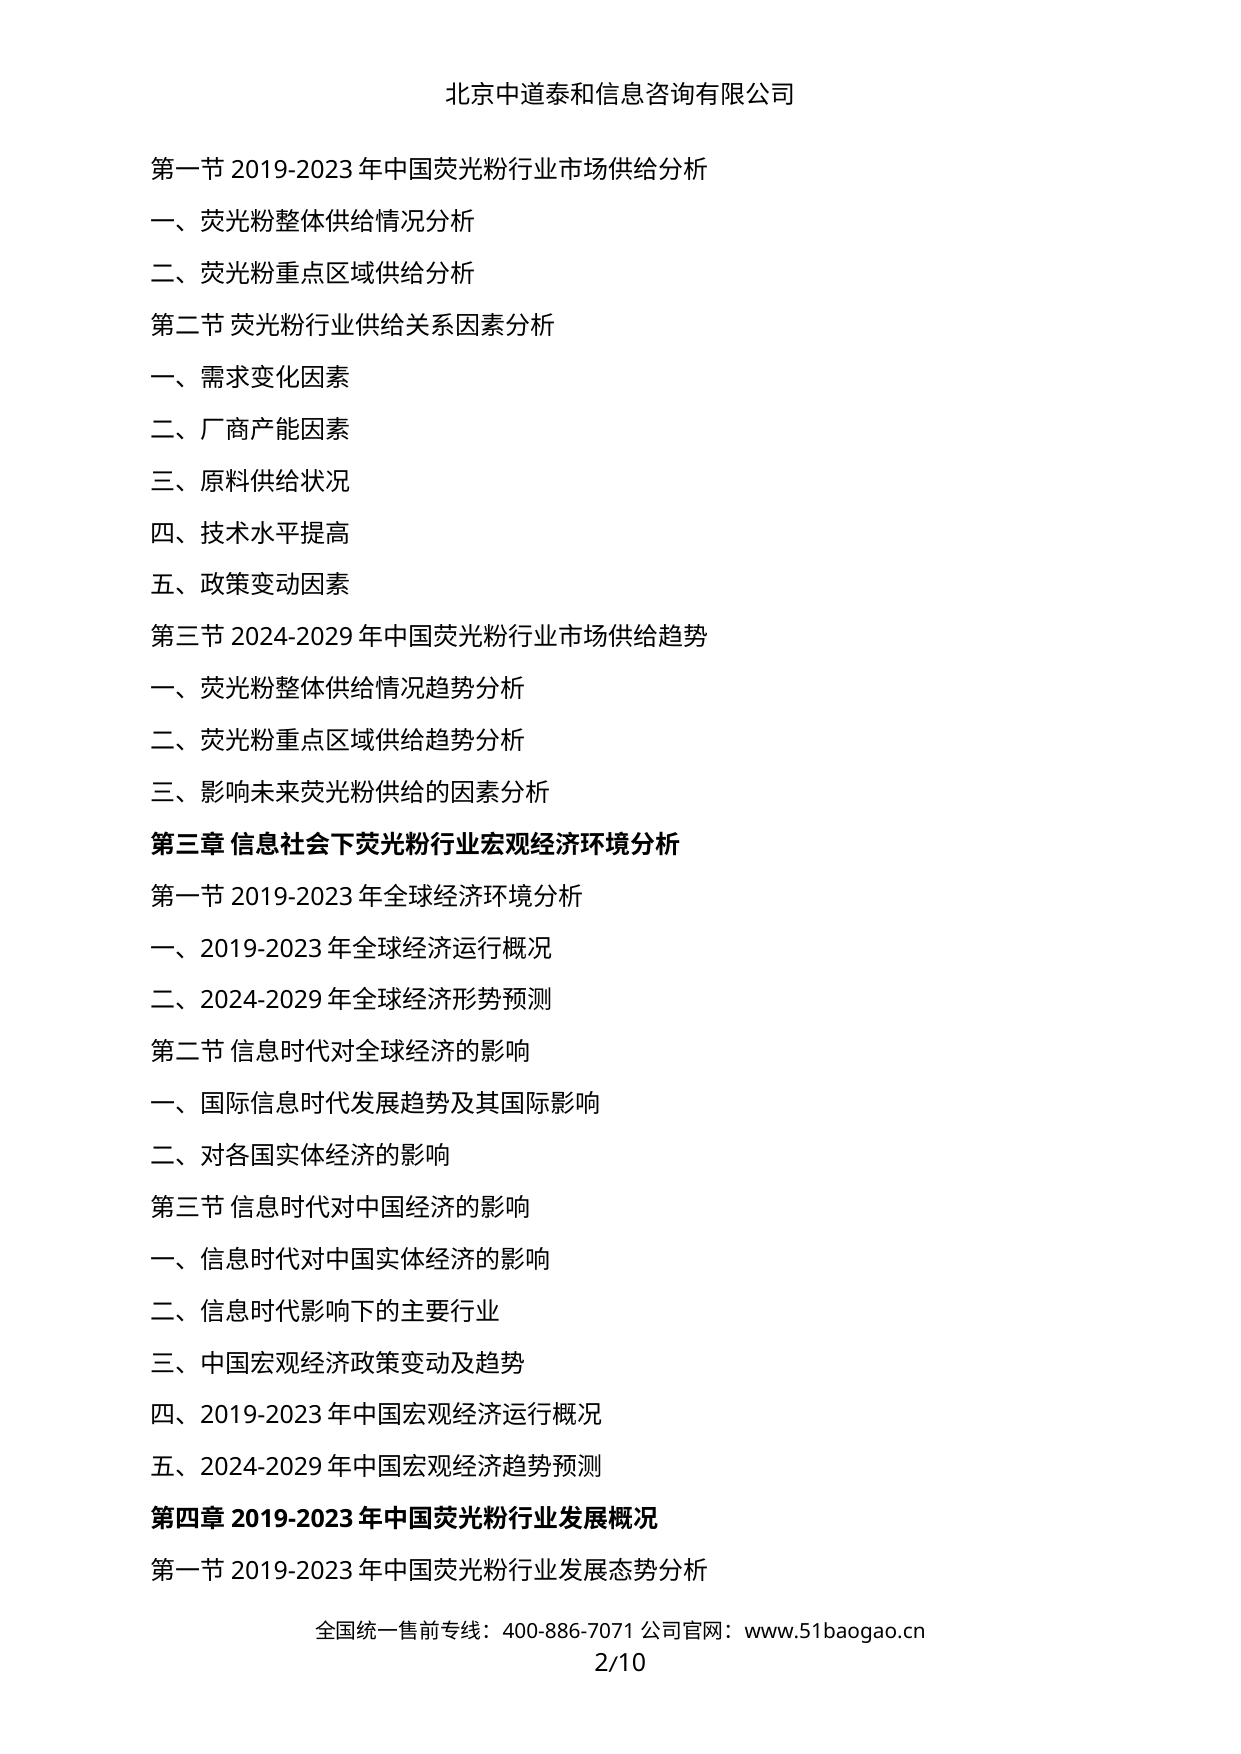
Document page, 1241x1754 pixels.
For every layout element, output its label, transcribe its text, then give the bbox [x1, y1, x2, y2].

text 第二节 荧光粉行业供给关系因素分析 [150, 306, 1090, 342]
text 第四章 2019-2023年中国荧光粉行业发展概况 [150, 1499, 1090, 1535]
text 第三节 信息时代对中国经济的影响 [150, 1187, 1090, 1224]
text 二、对各国实体经济的影响 [150, 1136, 1090, 1172]
text 第一节 2019-2023年全球经济环境分析 [150, 876, 1090, 912]
text 一、2019-2023年全球经济运行概况 [150, 928, 1090, 964]
text 第二节 信息时代对全球经济的影响 [150, 1032, 1090, 1068]
text 第三节 2024-2029年中国荧光粉行业市场供给趋势 [150, 617, 1090, 653]
text 二、厂商产能因素 [150, 409, 1090, 446]
text 二、荧光粉重点区域供给分析 [150, 254, 1090, 290]
text 第一节 2019-2023年中国荧光粉行业发展态势分析 [150, 1551, 1090, 1587]
text 三、影响未来荧光粉供给的因素分析 [150, 772, 1090, 809]
text 五、2024-2029年中国宏观经济趋势预测 [150, 1447, 1090, 1483]
text 一、国际信息时代发展趋势及其国际影响 [150, 1084, 1090, 1120]
text 三、原料供给状况 [150, 461, 1090, 497]
text 第一节 2019-2023年中国荧光粉行业市场供给分析 [150, 150, 1090, 186]
text 一、需求变化因素 [150, 357, 1090, 394]
text 一、信息时代对中国实体经济的影响 [150, 1239, 1090, 1276]
text 一、荧光粉整体供给情况趋势分析 [150, 669, 1090, 705]
text 三、中国宏观经济政策变动及趋势 [150, 1343, 1090, 1379]
text 四、技术水平提高 [150, 513, 1090, 549]
text 二、信息时代影响下的主要行业 [150, 1291, 1090, 1327]
text 一、荧光粉整体供给情况分析 [150, 202, 1090, 238]
text 第三章 信息社会下荧光粉行业宏观经济环境分析 [150, 824, 1090, 861]
text 四、2019-2023年中国宏观经济运行概况 [150, 1395, 1090, 1431]
text 二、荧光粉重点区域供给趋势分析 [150, 721, 1090, 757]
text 五、政策变动因素 [150, 565, 1090, 601]
text 二、2024-2029年全球经济形势预测 [150, 980, 1090, 1016]
